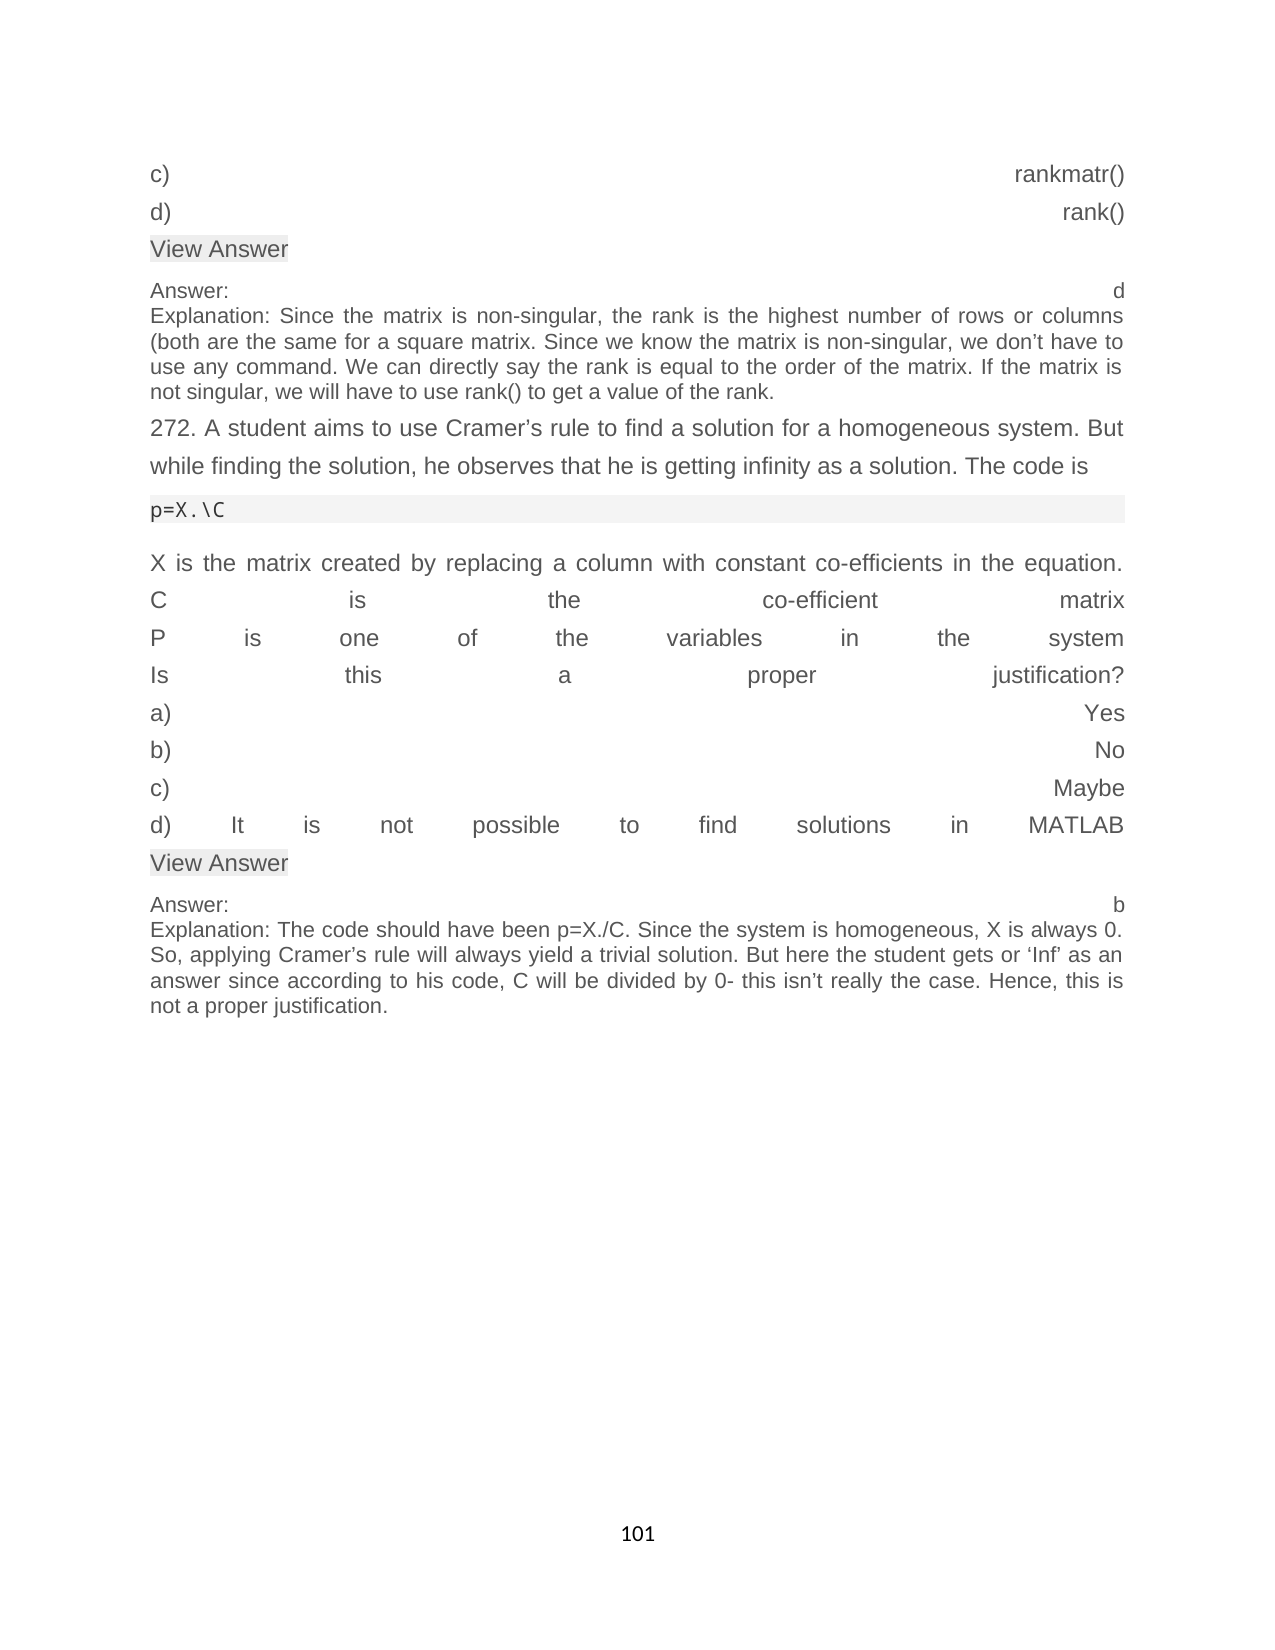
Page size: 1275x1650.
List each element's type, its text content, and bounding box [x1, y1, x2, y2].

text X is the matrix created by replacing a column with constant co-efficients in the equation. C is the co-efficient matrix P is one of the variables in the system Is this a proper justification? a) Yes b) No c) Maybe d) It is not possible to find solutions in MATLAB View Answer [150, 539, 1125, 876]
text 272. A student aims to use Cramer’s rule to find a solution for a homogeneous system. But while finding the solution, he observes that he is getting infinity as a solution. The code is [150, 404, 1125, 479]
text p=X.\C [150, 495, 1125, 523]
text Answer: d Explanation: Since the matrix is non-singular, the rank is the highest number of rows or columns (both are the same for a square matrix. Since we know the matrix is non-singular, we don’t have to use any command. We can directly say the rank is equal to the order of the matrix. If the matrix is not singular, we will have to use rank() to get a value of the rank. [150, 278, 1125, 404]
text Answer: b Explanation: The code should have been p=X./C. Since the system is homogeneous, X is always 0. So, applying Cramer’s rule will always yield a trivial solution. But here the student gets or ‘Inf’ as an answer since according to his code, C will be divided by 0- this isn’t really the case. Hence, this is not a proper justification. [150, 892, 1125, 1018]
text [150, 150, 1125, 262]
